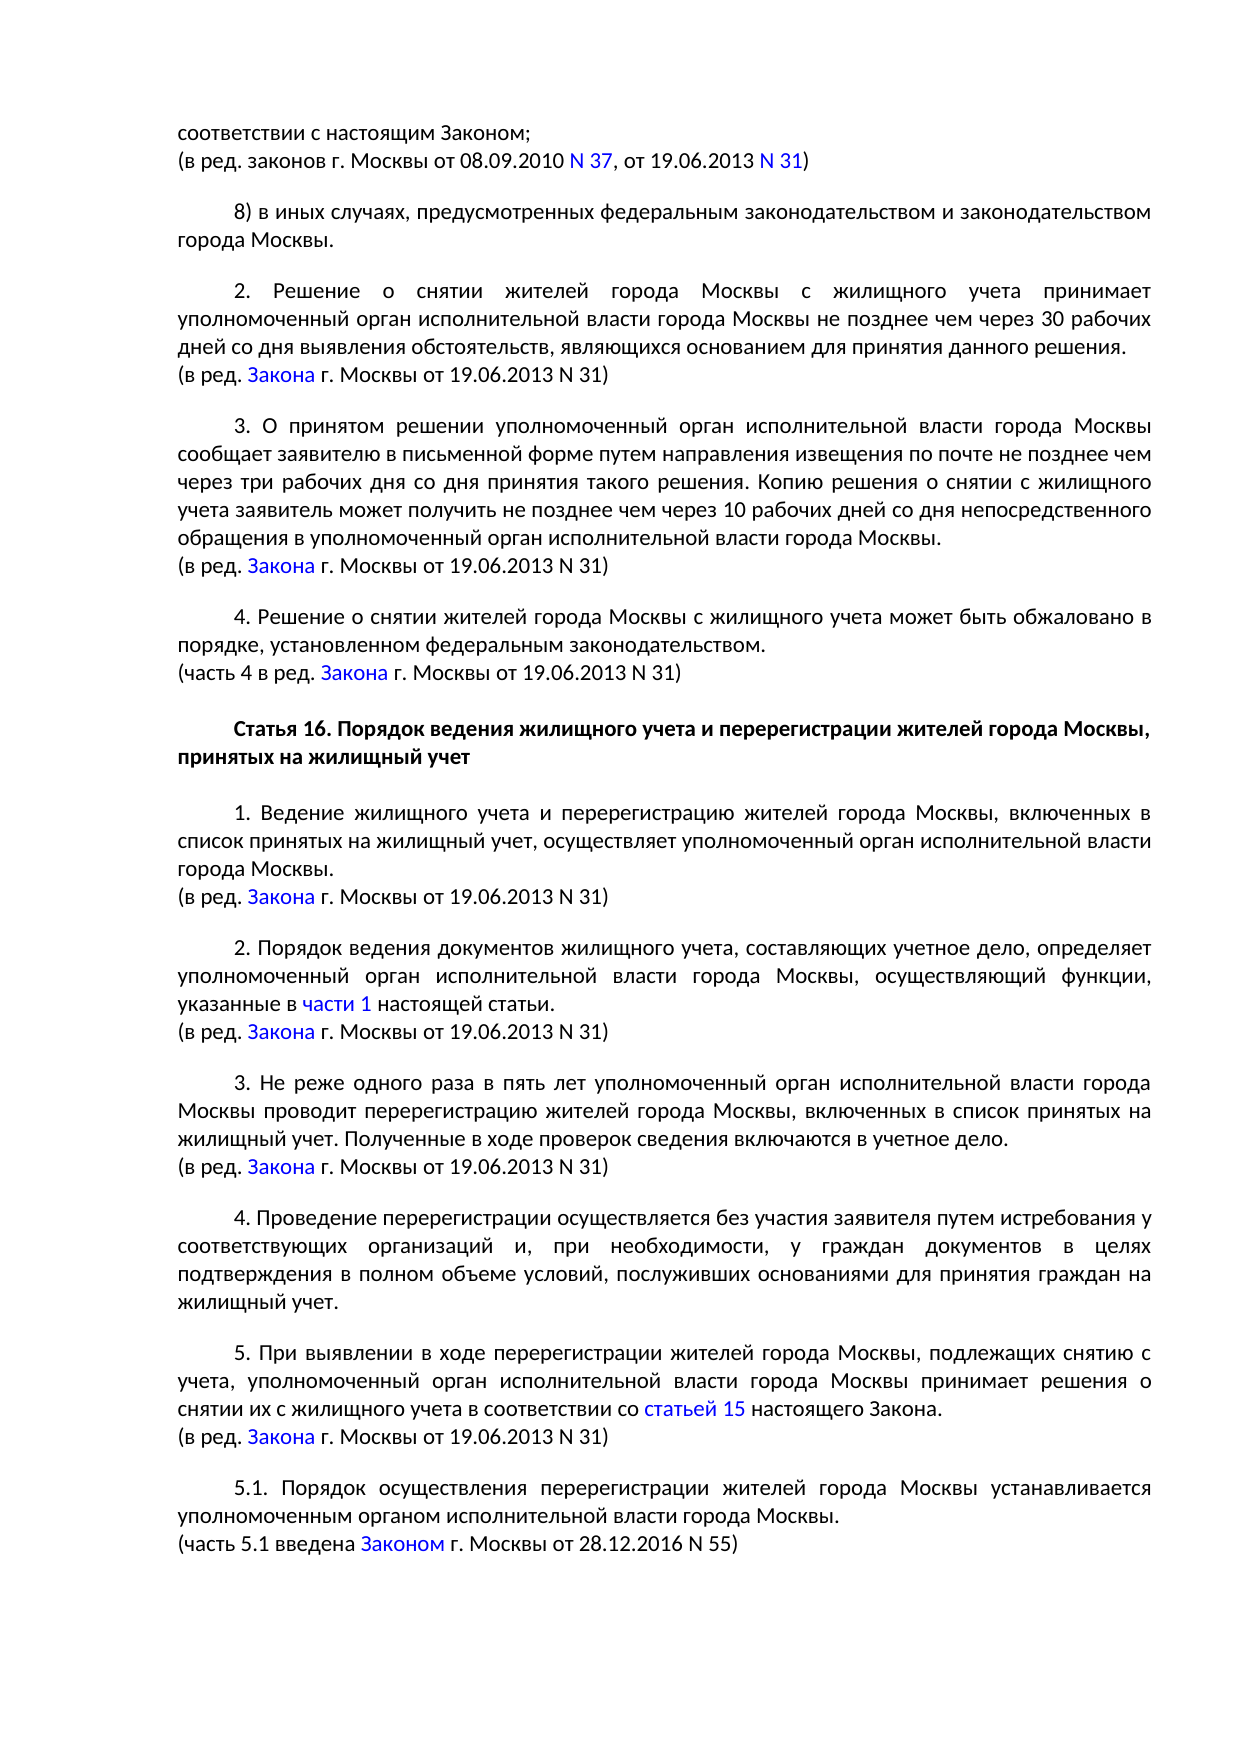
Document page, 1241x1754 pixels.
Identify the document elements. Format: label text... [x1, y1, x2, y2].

text (часть 4 в ред. Закона г. Москвы от 19.06.2013 N 31) [177, 658, 1152, 686]
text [177, 118, 1152, 146]
text 3. О принятом решении уполномоченный орган исполнительной власти города Москвы сообщает заявителю в письменной форме путем направления извещения по почте не позднее чем через три рабочих дня со дня принятия такого решения. Копию решения о снятии с жилищного учета заявитель может получить не позднее чем через 10 рабочих дней со дня непосредственного обращения в уполномоченный орган исполнительной власти города Москвы. [177, 411, 1152, 551]
text (в ред. Закона г. Москвы от 19.06.2013 N 31) [177, 551, 1152, 579]
text 3. Не реже одного раза в пять лет уполномоченный орган исполнительной власти города Москвы проводит перерегистрацию жителей города Москвы, включенных в список принятых на жилищный учет. Полученные в ходе проверок сведения включаются в учетное дело. [177, 1068, 1152, 1152]
text 2. Порядок ведения документов жилищного учета, составляющих учетное дело, определяет уполномоченный орган исполнительной власти города Москвы, осуществляющий функции, указанные в части 1 настоящей статьи. [177, 933, 1152, 1017]
text (в ред. Закона г. Москвы от 19.06.2013 N 31) [177, 1422, 1152, 1450]
text (в ред. Закона г. Москвы от 19.06.2013 N 31) [177, 360, 1152, 388]
text 5. При выявлении в ходе перерегистрации жителей города Москвы, подлежащих снятию с учета, уполномоченный орган исполнительной власти города Москвы принимает решения о снятии их с жилищного учета в соответствии со статьей 15 настоящего Закона. [177, 1338, 1152, 1422]
text 8) в иных случаях, предусмотренных федеральным законодательством и законодательством города Москвы. [177, 197, 1152, 253]
text (часть 5.1 введена Законом г. Москвы от 28.12.2016 N 55) [177, 1529, 1152, 1557]
text (в ред. Закона г. Москвы от 19.06.2013 N 31) [177, 1017, 1152, 1045]
text 4. Проведение перерегистрации осуществляется без участия заявителя путем истребования у соответствующих организаций и, при необходимости, у граждан документов в целях подтверждения в полном объеме условий, послуживших основаниями для принятия граждан на жилищный учет. [177, 1203, 1152, 1315]
text 4. Решение о снятии жителей города Москвы с жилищного учета может быть обжаловано в порядке, установленном федеральным законодательством. [177, 602, 1152, 658]
text (в ред. Закона г. Москвы от 19.06.2013 N 31) [177, 882, 1152, 910]
text 1. Ведение жилищного учета и перерегистрацию жителей города Москвы, включенных в список принятых на жилищный учет, осуществляет уполномоченный орган исполнительной власти города Москвы. [177, 798, 1152, 882]
title Статья 16. Порядок ведения жилищного учета и перерегистрации жителей города Москвы, принятых на жилищный учет [177, 714, 1152, 770]
text 5.1. Порядок осуществления перерегистрации жителей города Москвы устанавливается уполномоченным органом исполнительной власти города Москвы. [177, 1473, 1152, 1529]
text 2. Решение о снятии жителей города Москвы с жилищного учета принимает уполномоченный орган исполнительной власти города Москвы не позднее чем через 30 рабочих дней со дня выявления обстоятельств, являющихся основанием для принятия данного решения. [177, 276, 1152, 360]
text (в ред. Закона г. Москвы от 19.06.2013 N 31) [177, 1152, 1152, 1180]
text (в ред. законов г. Москвы от 08.09.2010 N 37, от 19.06.2013 N 31) [177, 146, 1152, 174]
